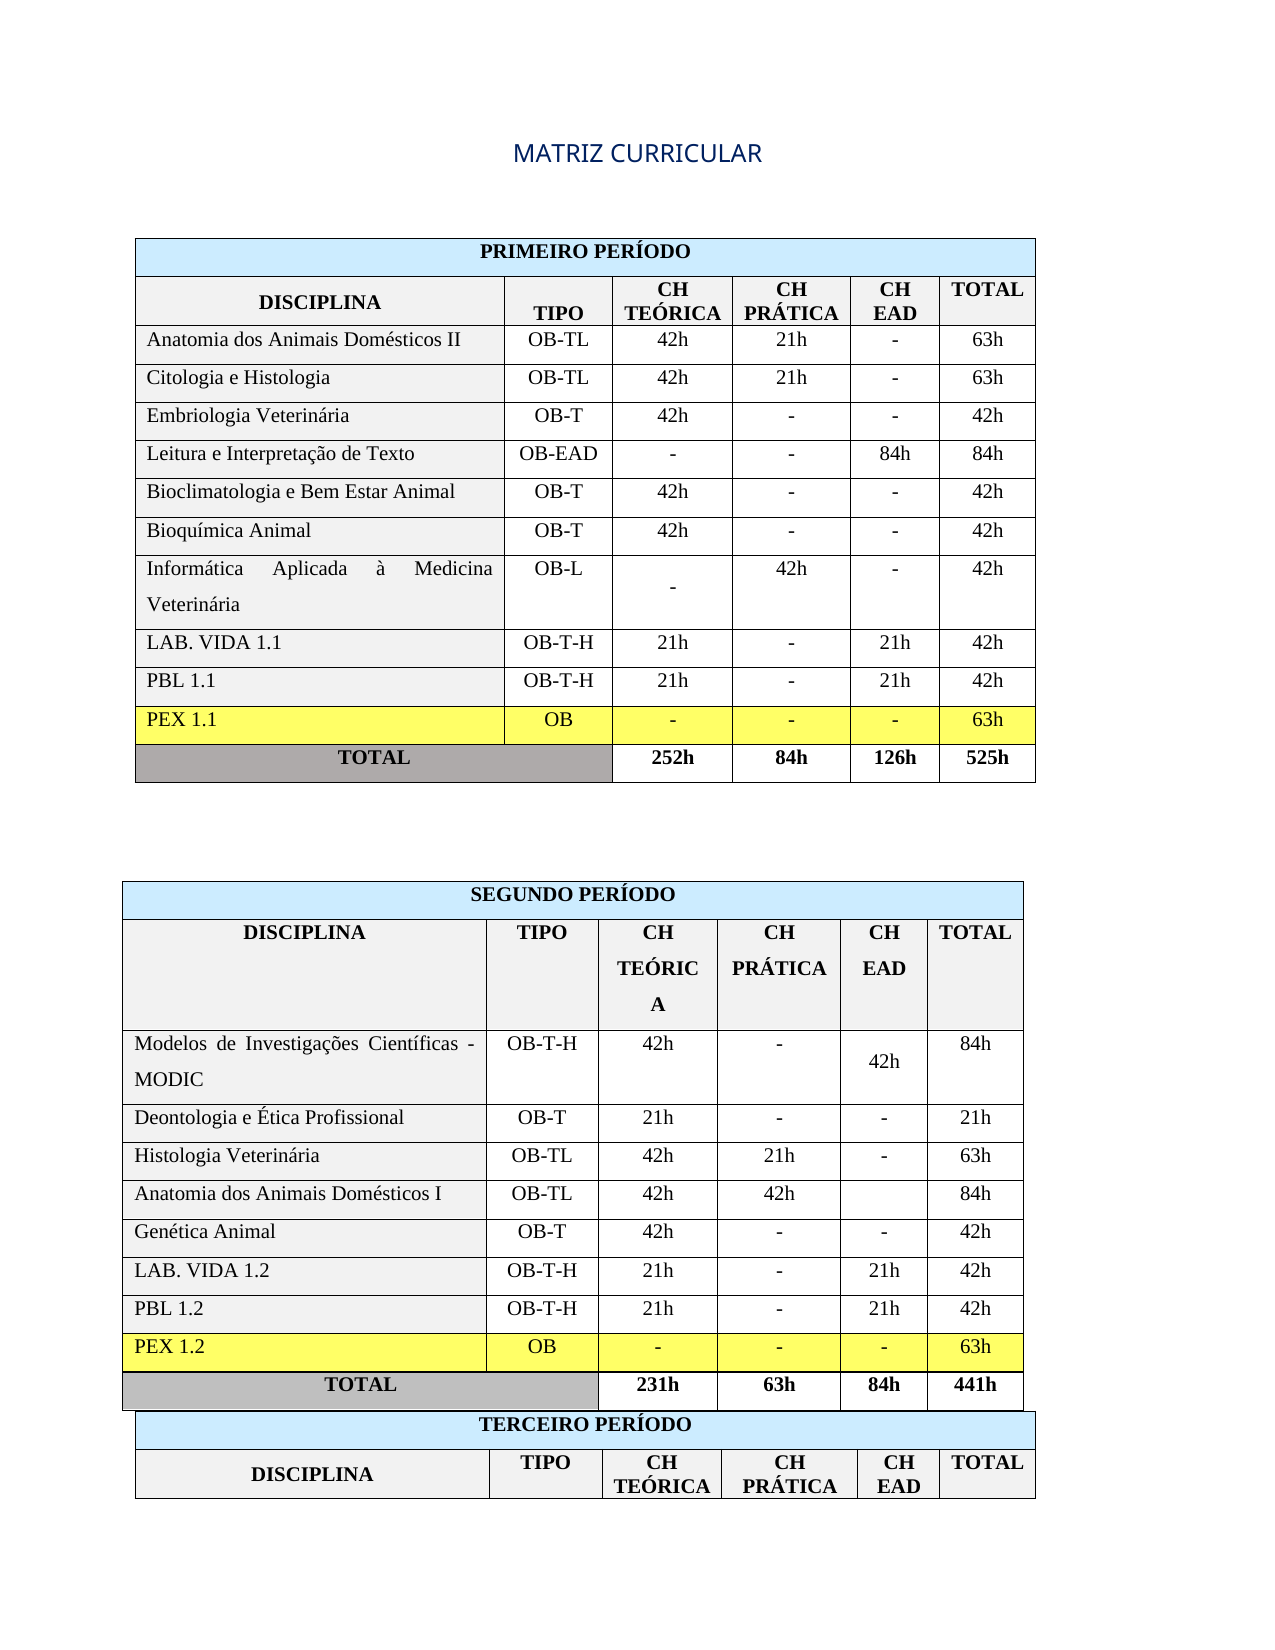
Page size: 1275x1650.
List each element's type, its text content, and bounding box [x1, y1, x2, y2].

table_cell 21h [841, 1296, 927, 1333]
table_cell Leitura e Interpretação de Texto [136, 441, 504, 478]
table_cell TOTAL [136, 745, 612, 782]
table_cell TIPO [490, 1450, 602, 1498]
table_cell 63h [940, 326, 1035, 364]
table_cell 63h [940, 365, 1035, 402]
table_cell Bioquímica Animal [136, 518, 504, 555]
table_cell 42h [613, 365, 732, 402]
table_cell Bioclimatologia e Bem Estar Animal [136, 479, 504, 517]
table_cell 21h [841, 1258, 927, 1295]
table_cell - [718, 1334, 840, 1371]
table_cell TOTAL [928, 920, 1023, 1029]
table_cell 21h [613, 630, 732, 667]
table_cell OB [505, 707, 612, 744]
table_cell OB-TL [487, 1181, 598, 1218]
table_cell PEX 1.2 [123, 1334, 486, 1371]
table_cell 42h [940, 630, 1035, 667]
table_cell TOTAL [123, 1373, 598, 1409]
table_cell 63h [928, 1143, 1023, 1180]
table_cell 42h [940, 668, 1035, 706]
table_cell 42h [599, 1143, 717, 1180]
table_cell 42h [599, 1220, 717, 1257]
table_cell OB-T-H [487, 1031, 598, 1104]
table_cell Genética Animal [123, 1220, 486, 1257]
table_cell 21h [718, 1143, 840, 1180]
table_cell - [841, 1105, 927, 1142]
table_cell 63h [928, 1334, 1023, 1371]
table_cell - [733, 630, 850, 667]
table_cell - [851, 556, 939, 629]
table_header TERCEIRO PERÍODO [136, 1412, 1035, 1449]
table_cell OB-T [487, 1105, 598, 1142]
table_cell - [718, 1220, 840, 1257]
table_cell 42h [940, 556, 1035, 629]
table_cell CH EAD [851, 277, 939, 325]
table_cell OB-T [505, 479, 612, 517]
table_cell CH TEÓRICA [613, 277, 732, 325]
table_cell - [733, 441, 850, 478]
table_cell Anatomia dos Animais Domésticos I [123, 1181, 486, 1218]
table_cell Embriologia Veterinária [136, 403, 504, 440]
table_cell OB [487, 1334, 598, 1371]
table_cell OB-T-H [505, 668, 612, 706]
table_cell 231h [599, 1373, 717, 1409]
table_cell 84h [928, 1181, 1023, 1218]
table_cell 42h [599, 1181, 717, 1218]
table_cell OB-T-H [487, 1296, 598, 1333]
table_cell - [851, 403, 939, 440]
table_cell 42h [718, 1181, 840, 1218]
table_cell 21h [599, 1105, 717, 1142]
table_cell LAB. VIDA 1.1 [136, 630, 504, 667]
table_cell - [733, 668, 850, 706]
table_cell 21h [733, 326, 850, 364]
table_cell Histologia Veterinária [123, 1143, 486, 1180]
table_header SEGUNDO PERÍODO [123, 882, 1023, 919]
table_cell 84h [928, 1031, 1023, 1104]
table_cell DISCIPLINA [123, 920, 486, 1029]
table_cell 21h [599, 1296, 717, 1333]
table_cell CH EAD [841, 920, 927, 1029]
table_cell [841, 1181, 927, 1218]
table_cell - [718, 1031, 840, 1104]
table_cell 21h [851, 630, 939, 667]
table_cell OB-TL [505, 326, 612, 364]
table_cell OB-T-H [487, 1258, 598, 1295]
table_cell 63h [718, 1373, 840, 1409]
table_cell - [733, 707, 850, 744]
table_cell - [841, 1143, 927, 1180]
table_cell 84h [851, 441, 939, 478]
table_cell 252h [613, 745, 732, 782]
table_cell 42h [841, 1031, 927, 1104]
table_cell OB-TL [505, 365, 612, 402]
table_cell Modelos de Investigações Científicas - MODIC [123, 1031, 486, 1104]
table_cell 42h [613, 479, 732, 517]
table_cell TOTAL [940, 277, 1035, 325]
table_cell Informática Aplicada à Medicina Veterinária [136, 556, 504, 629]
table_cell TIPO [487, 920, 598, 1029]
table_cell CH TEÓRICA [599, 920, 717, 1029]
table_cell 126h [851, 745, 939, 782]
table_cell PBL 1.2 [123, 1296, 486, 1333]
table_cell 42h [613, 326, 732, 364]
table_cell - [851, 326, 939, 364]
table_cell 84h [940, 441, 1035, 478]
table_cell 525h [940, 745, 1035, 782]
table_cell 84h [841, 1373, 927, 1409]
table_cell CH PRÁTICA [733, 277, 850, 325]
table_cell - [733, 518, 850, 555]
table_cell 21h [928, 1105, 1023, 1142]
table_cell CH PRÁTICA [722, 1450, 857, 1498]
table_cell 42h [940, 479, 1035, 517]
table_cell 42h [928, 1220, 1023, 1257]
table_cell 42h [928, 1296, 1023, 1333]
table_cell TOTAL [940, 1450, 1035, 1498]
table_cell DISCIPLINA [136, 1450, 489, 1498]
table_cell OB-T-H [505, 630, 612, 667]
table_cell - [613, 441, 732, 478]
table_cell PEX 1.1 [136, 707, 504, 744]
table_cell 21h [733, 365, 850, 402]
table_cell - [718, 1105, 840, 1142]
table_cell 42h [599, 1031, 717, 1104]
table_cell PBL 1.1 [136, 668, 504, 706]
table_cell OB-T [487, 1220, 598, 1257]
table_cell CH TEÓRICA [603, 1450, 721, 1498]
table_cell OB-T [505, 403, 612, 440]
table_cell CH PRÁTICA [718, 920, 840, 1029]
table_cell - [733, 403, 850, 440]
table_cell 21h [599, 1258, 717, 1295]
table_cell 63h [940, 707, 1035, 744]
list MATRIZ CURRICULAR [150, 136, 1125, 170]
table_cell 42h [940, 518, 1035, 555]
table_cell 42h [928, 1258, 1023, 1295]
table_cell 42h [733, 556, 850, 629]
table_cell Citologia e Histologia [136, 365, 504, 402]
table_cell 21h [613, 668, 732, 706]
table_cell - [851, 365, 939, 402]
table_cell OB-T [505, 518, 612, 555]
table_cell - [613, 707, 732, 744]
table_cell OB-EAD [505, 441, 612, 478]
table_cell 42h [613, 403, 732, 440]
table_cell 441h [928, 1373, 1023, 1409]
table_cell 42h [613, 518, 732, 555]
table_cell 84h [733, 745, 850, 782]
table_cell OB-TL [487, 1143, 598, 1180]
table_cell DISCIPLINA [136, 277, 504, 325]
table_cell Deontologia e Ética Profissional [123, 1105, 486, 1142]
table_cell - [733, 479, 850, 517]
table_cell TIPO [505, 277, 612, 325]
table_cell - [718, 1258, 840, 1295]
table_cell - [599, 1334, 717, 1371]
table_cell - [851, 479, 939, 517]
table_cell - [613, 556, 732, 629]
table_cell - [718, 1296, 840, 1333]
table_cell - [841, 1220, 927, 1257]
table_cell CH EAD [858, 1450, 939, 1498]
table_cell OB-L [505, 556, 612, 629]
table_cell - [851, 707, 939, 744]
table_cell - [851, 518, 939, 555]
table_cell 21h [851, 668, 939, 706]
table_cell 42h [940, 403, 1035, 440]
table_cell - [841, 1334, 927, 1371]
table_cell LAB. VIDA 1.2 [123, 1258, 486, 1295]
table_header PRIMEIRO PERÍODO [136, 239, 1035, 276]
table_cell Anatomia dos Animais Domésticos II [136, 326, 504, 364]
